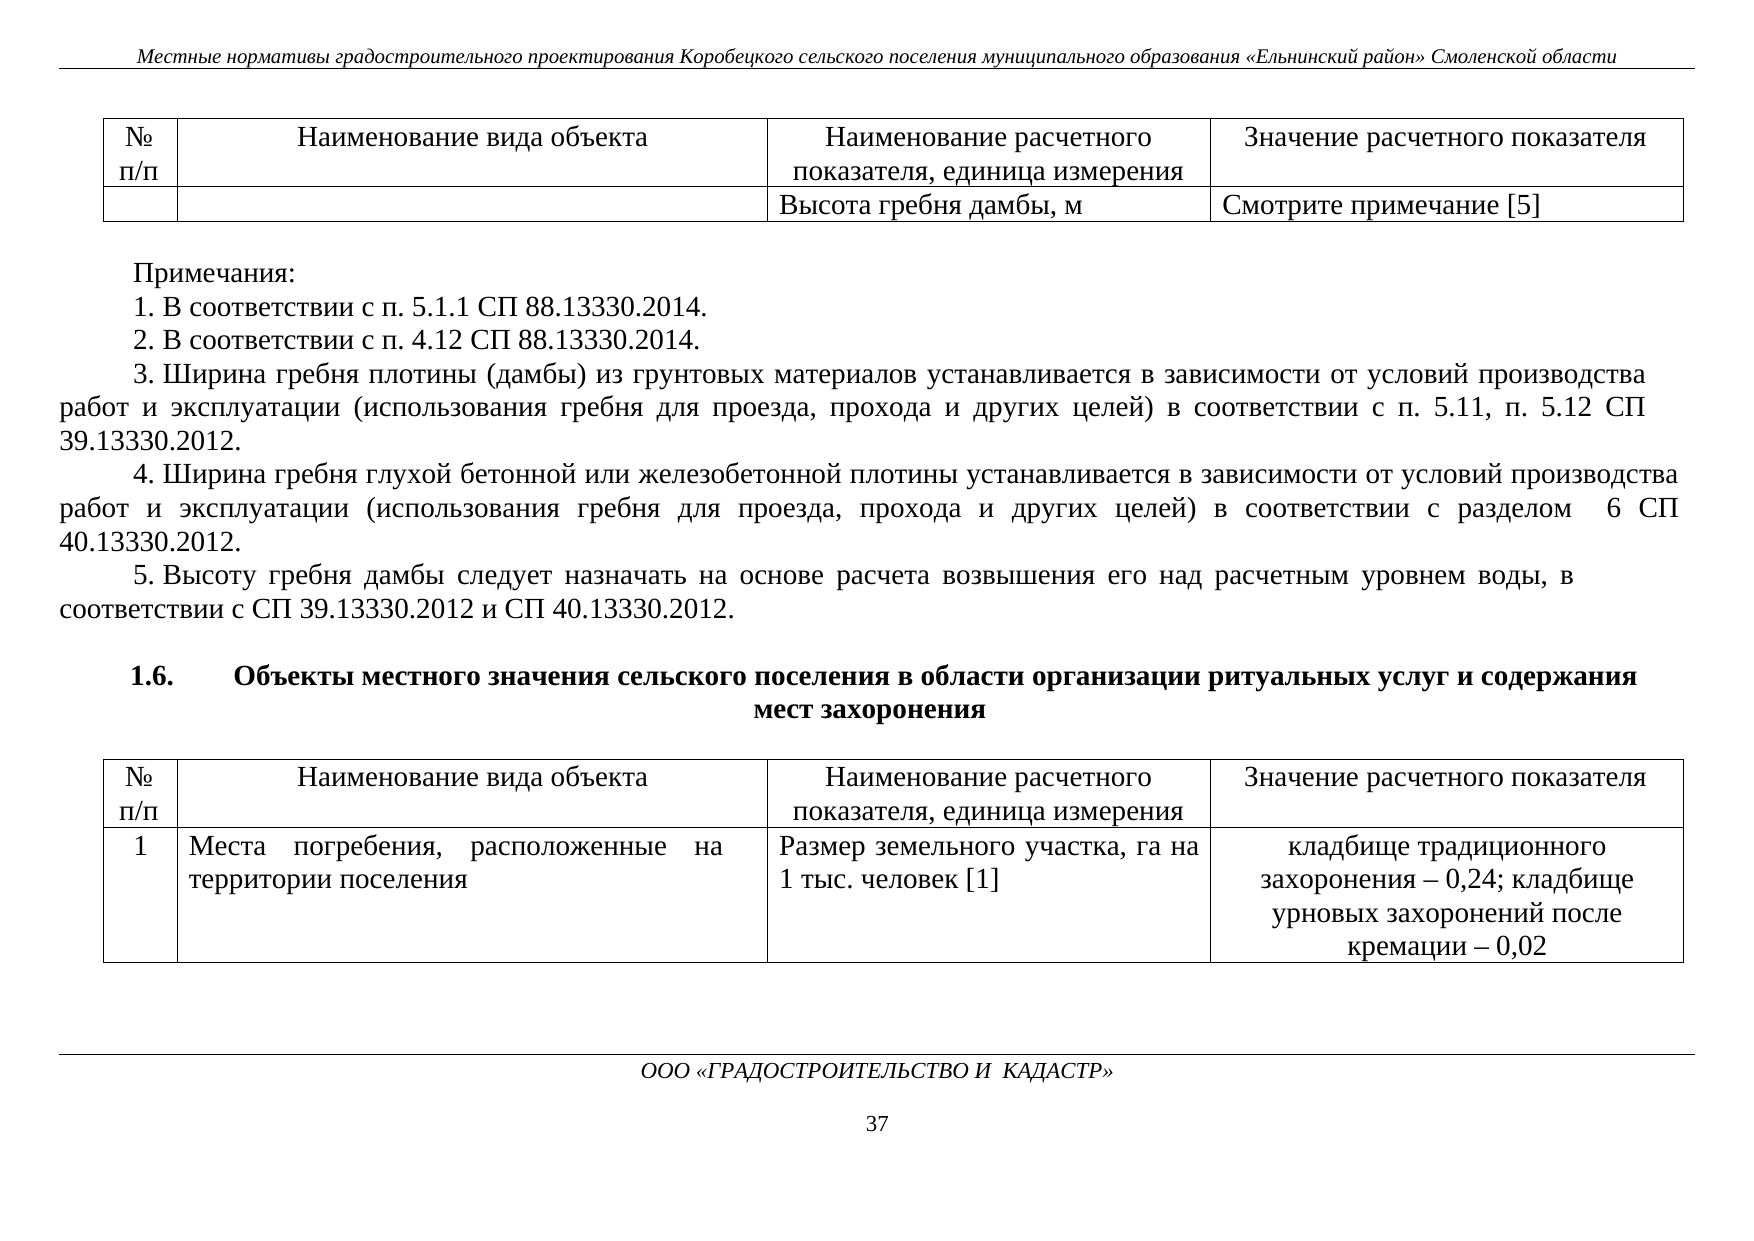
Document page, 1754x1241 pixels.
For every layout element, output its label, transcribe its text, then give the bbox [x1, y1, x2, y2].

table_cell Смотрите примечание [5] [1211, 187, 1683, 221]
table_header Наименование расчетного показателя, единица измерения [768, 760, 1210, 827]
text Примечания: [59, 255, 1695, 289]
list Объекты местного значения сельского поселения в области организации ритуальных услуг и содержания мест захоронения [75, 658, 1664, 725]
table_header Наименование расчетного показателя, единица измерения [768, 119, 1210, 186]
table_header № п/п [104, 119, 177, 186]
table_cell кладбище традиционного захоронения – 0,24; кладбище урновых захоронений после кремации – 0,02 [1211, 828, 1683, 962]
list В соответствии с п. 5.1.1 СП 88.13330.2014. [59, 289, 1695, 322]
list Ширина гребня глухой бетонной или железобетонной плотины устанавливается в зависимости от условий производства работ и эксплуатации (использования гребня для проезда, прохода и других целей) в соответствии с разделом 6 СП 40.13330.2012. [59, 457, 1681, 557]
table_cell 1 [104, 828, 177, 962]
table_header Наименование вида объекта [178, 119, 767, 186]
list В соответствии с п. 4.12 СП 88.13330.2014. [59, 322, 1695, 356]
table_cell Размер земельного участка, га на 1 тыс. человек [1] [768, 828, 1210, 962]
table_cell Места погребения, расположенные на территории поселения [178, 828, 767, 962]
list Ширина гребня плотины (дамбы) из грунтовых материалов устанавливается в зависимости от условий производства работ и эксплуатации (использования гребня для проезда, прохода и других целей) в соответствии с п. 5.11, п. 5.12 СП 39.13330.2012. [59, 356, 1647, 457]
list Высоту гребня дамбы следует назначать на основе расчета возвышения его над расчетным уровнем воды, в соответствии с СП 39.13330.2012 и СП 40.13330.2012. [59, 557, 1576, 624]
table_header № п/п [104, 760, 177, 827]
table_header Значение расчетного показателя [1211, 760, 1683, 827]
table_header Значение расчетного показателя [1211, 119, 1683, 186]
table_header Наименование вида объекта [178, 760, 767, 827]
table_cell Высота гребня дамбы, м [768, 187, 1210, 221]
